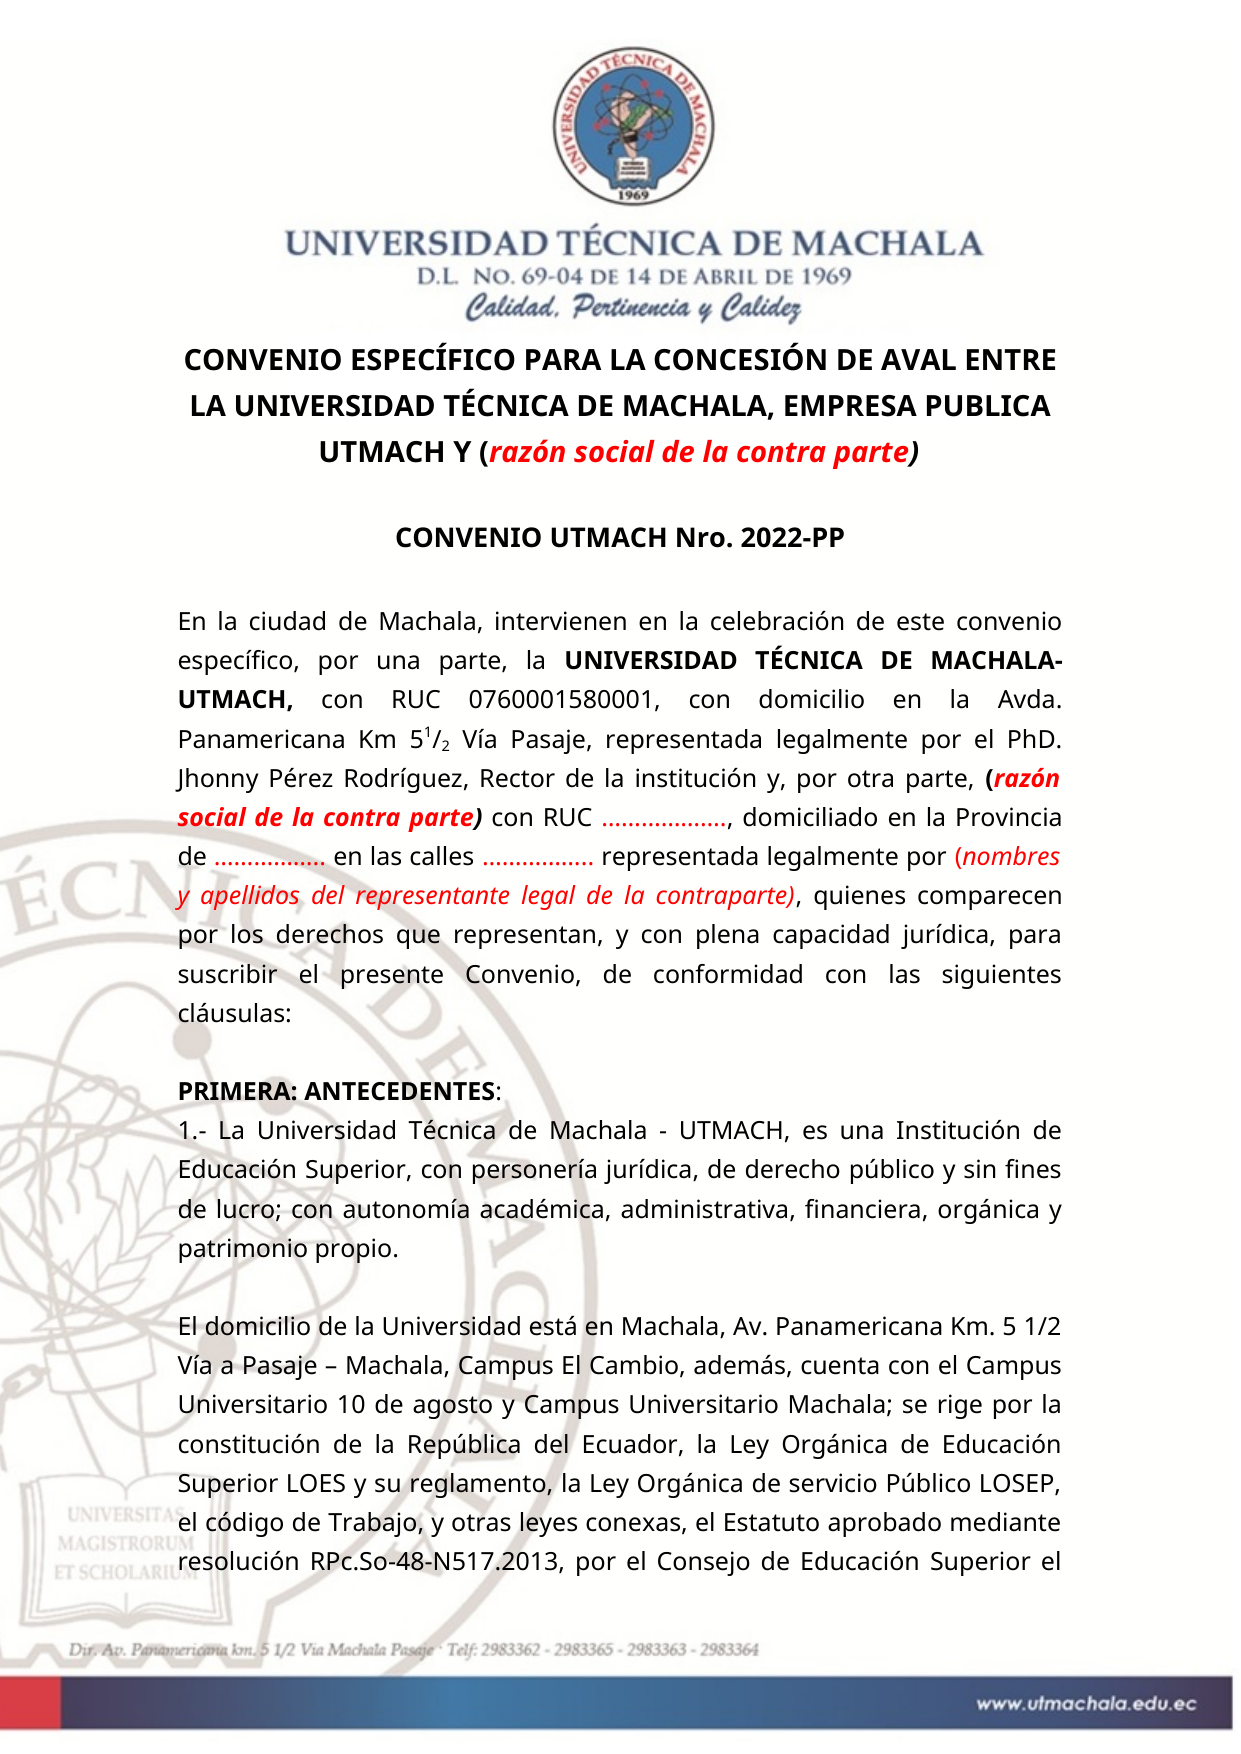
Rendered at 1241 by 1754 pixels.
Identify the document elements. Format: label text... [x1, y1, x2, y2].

text 1.- La Universidad Técnica de Machala - UTMACH, es una Institución de Educación Superior, con personería jurídica, de derecho público y sin fines de lucro; con autonomía académica, administrativa, financiera, orgánica y patrimonio propio. [177, 1113, 1063, 1264]
text CONVENIO UTMACH Nro. 2022-PP [177, 519, 1063, 556]
text CONVENIO ESPECÍFICO PARA LA CONCESIÓN DE AVAL ENTRE LA UNIVERSIDAD TÉCNICA DE MACHALA, EMPRESA PUBLICA UTMACH Y (razón social de la contra parte) [177, 340, 1063, 471]
text PRIMERA: ANTECEDENTES: [177, 1074, 1063, 1108]
picture [0, 39, 1241, 1743]
list En la ciudad de Machala, intervienen en la celebración de este convenio específico, por una parte, la UNIVERSIDAD TÉCNICA DE MACHALA-UTMACH, con RUC 0760001580001, con domicilio en la Avda. Panamericana Km 51/2 Vía Pasaje, representada legalmente por el PhD. Jhonny Pérez Rodríguez, Rector de la institución y, por otra parte, (razón social de la contra parte) con RUC ………………., domiciliado en la Provincia de …………….. en las calles …………….. representada legalmente por (nombres y apellidos del representante legal de la contraparte), quienes comparecen por los derechos que representan, y con plena capacidad jurídica, para suscribir el presente Convenio, de conformidad con las siguientes cláusulas: [177, 604, 1063, 1029]
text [177, 1309, 1063, 1578]
